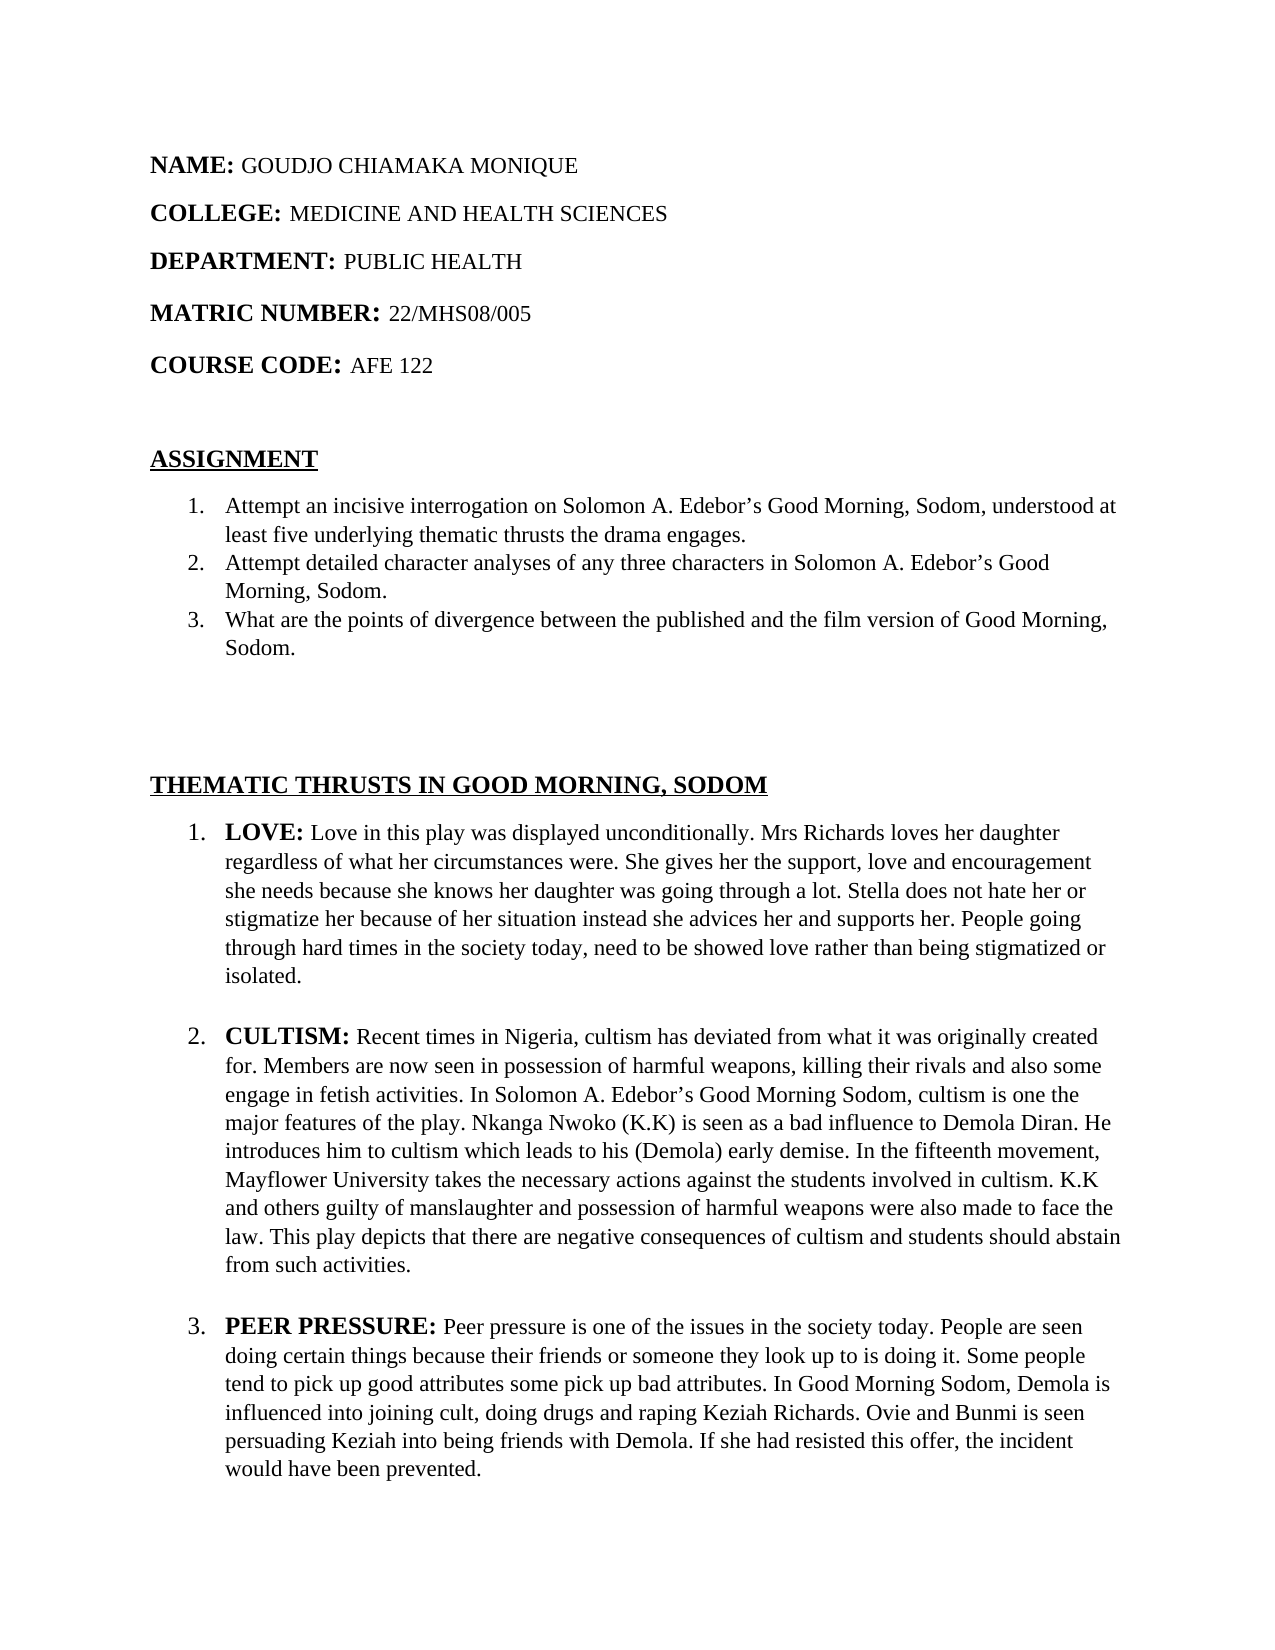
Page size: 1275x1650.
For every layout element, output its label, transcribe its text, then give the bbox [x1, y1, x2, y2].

list What are the points of divergence between the published and the film version of Good Morning, Sodom. [187, 606, 1125, 661]
list CULTISM: Recent times in Nigeria, cultism has deviated from what it was originally created for. Members are now seen in possession of harmful weapons, killing their rivals and also some engage in fetish activities. In Solomon A. Edebor’s Good Morning Sodom, cultism is one the major features of the play. Nkanga Nwoko (K.K) is seen as a bad influence to Demola Diran. He introduces him to cultism which leads to his (Demola) early demise. In the fifteenth movement, Mayflower University takes the necessary actions against the students involved in cultism. K.K and others guilty of manslaughter and possession of harmful weapons were also made to face the law. This play depicts that there are negative consequences of cultism and students should abstain from such activities. [187, 1021, 1125, 1278]
text NAME: GOUDJO CHIAMAKA MONIQUE [150, 150, 1125, 179]
list Attempt an incisive interrogation on Solomon A. Edebor’s Good Morning, Sodom, understood at least five underlying thematic thrusts the drama engages. [187, 492, 1125, 547]
text MATRIC NUMBER: 22/MHS08/005 [150, 294, 1125, 327]
list PEER PRESSURE: Peer pressure is one of the issues in the society today. People are seen doing certain things because their friends or someone they look up to is doing it. Some people tend to pick up good attributes some pick up bad attributes. In Good Morning Sodom, Demola is influenced into joining cult, doing drugs and raping Keziah Richards. Ovie and Bunmi is seen persuading Keziah into being friends with Demola. If she had resisted this offer, the incident would have been prevented. [187, 1311, 1125, 1482]
text COLLEGE: MEDICINE AND HEALTH SCIENCES [150, 198, 1125, 226]
text DEPARTMENT: PUBLIC HEALTH [150, 246, 1125, 274]
text ASSIGNMENT [150, 444, 1125, 473]
text COURSE CODE: AFE 122 [150, 347, 1125, 380]
list Attempt detailed character analyses of any three characters in Solomon A. Edebor’s Good Morning, Sodom. [187, 549, 1125, 604]
text THEMATIC THRUSTS IN GOOD MORNING, SODOM [150, 770, 1125, 798]
list LOVE: Love in this play was displayed unconditionally. Mrs Richards loves her daughter regardless of what her circumstances were. She gives her the support, love and encouragement she needs because she knows her daughter was going through a lot. Stella does not hate her or stigmatize her because of her situation instead she advices her and supports her. People going through hard times in the society today, need to be showed love rather than being stigmatized or isolated. [187, 817, 1125, 988]
